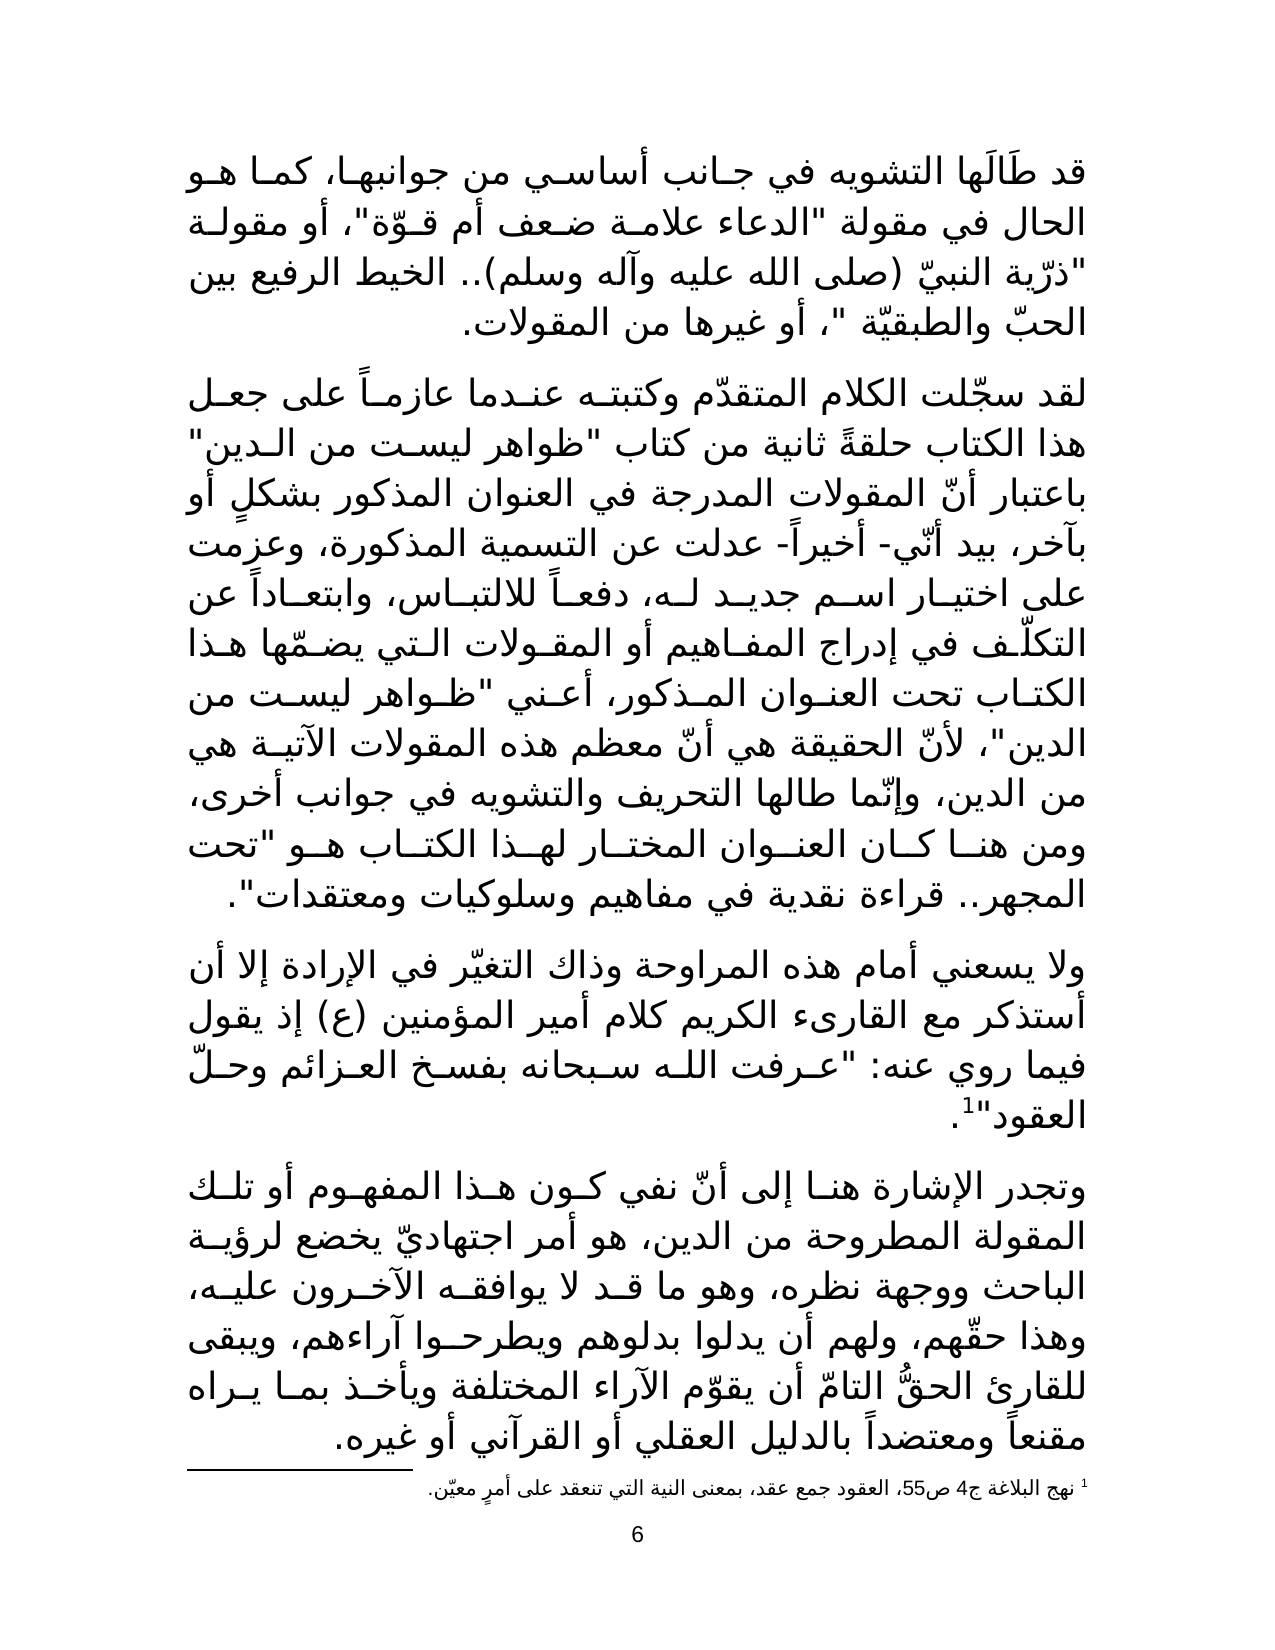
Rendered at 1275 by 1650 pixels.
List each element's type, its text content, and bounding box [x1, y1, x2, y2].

text لقد سجّلت الكلام المتقدّم وكتبته عندما عازماً على جعل هذا الكتاب حلقةً ثانية من كتاب "ظواهر ليست من الدين" باعتبار أنّ المقولات المدرجة في العنوان المذكور بشكلٍ أو بآخر، بيد أنّي- أخيراً- عدلت عن التسمية المذكورة، وعزمت على اختيار اسم جديد له، دفعاً للالتباس، وابتعاداً عن التكلّف في إدراج المفاهيم أو المقولات التي يضمّها هذا الكتاب تحت العنوان المذكور، أعني "ظواهر ليست من الدين"، لأنّ الحقيقة هي أنّ معظم هذه المقولات الآتية هي من الدين، وإنّما طالها التحريف والتشويه في جوانب أخرى، ومن هنا كان العنوان المختار لهذا الكتاب هو "تحت المجهر.. قراءة نقدية في مفاهيم وسلوكيات ومعتقدات". [187, 371, 1087, 916]
text ولا يسعني أمام هذه المراوحة وذاك التغيّر في الإرادة إلا أن أستذكر مع القارىء الكريم كلام أمير المؤمنين (ع) إذ يقول فيما روي عنه: "عرفت الله سبحانه بفسخ العزائم وحلّ العقود". [187, 943, 1087, 1137]
text وتجدر الإشارة هنا إلى أنّ نفي كون هذا المفهوم أو تلك المقولة المطروحة من الدين، هو أمر اجتهاديّ يخضع لرؤية الباحث ووجهة نظره، وهو ما قد لا يوافقه الآخرون عليه، وهذا حقّهم، ولهم أن يدلوا بدلوهم ويطرحوا آراءهم، ويبقى للقارئ الحقُّ التامّ أن يقوّم الآراء المختلفة ويأخذ بما يراه مقنعاً ومعتضداً بالدليل العقلي أو القرآني أو غيره. [187, 1164, 1087, 1459]
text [187, 150, 1087, 344]
